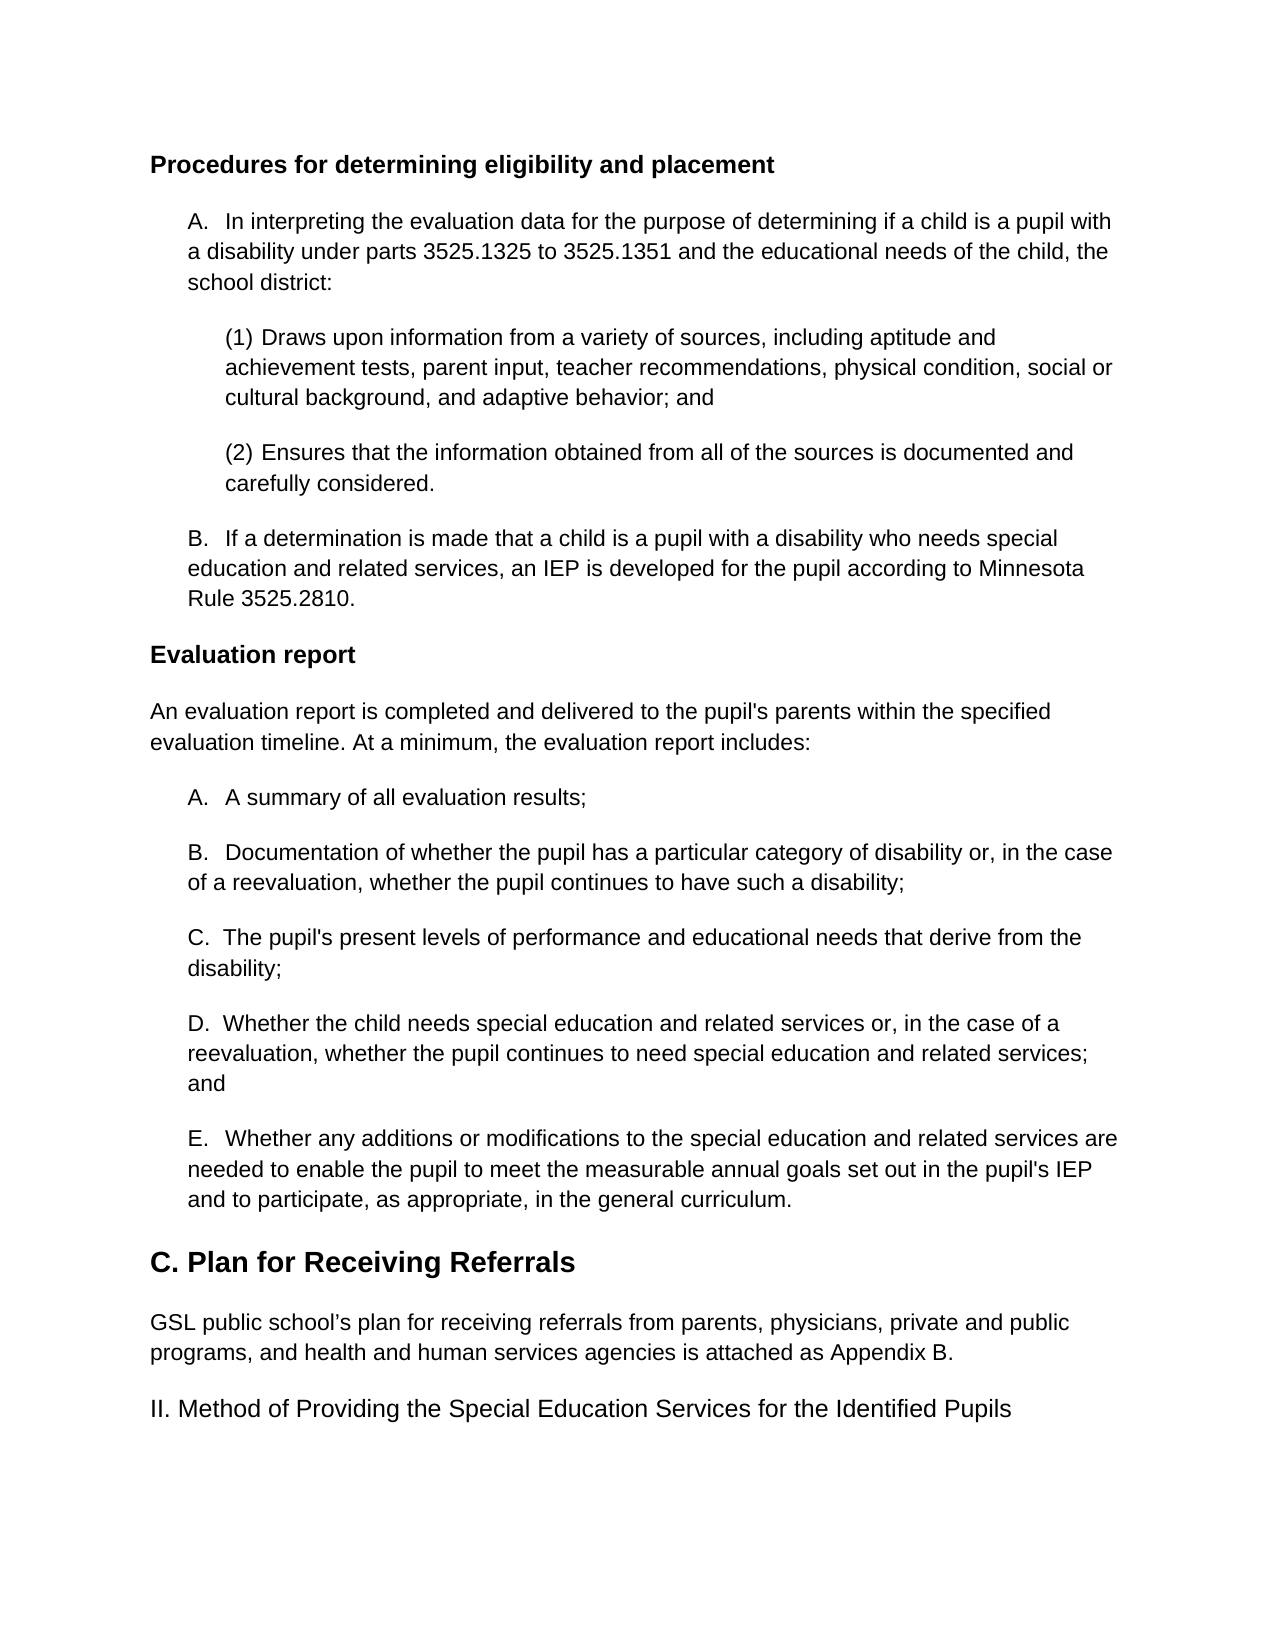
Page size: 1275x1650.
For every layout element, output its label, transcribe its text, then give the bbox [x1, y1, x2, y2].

text B. If a determination is made that a child is a pupil with a disability who needs special education and related services, an IEP is developed for the pupil according to Minnesota Rule 3525.2810. [187, 525, 1125, 611]
subtitle Evaluation report [150, 640, 1125, 669]
subtitle C. Plan for Receiving Referrals [150, 1245, 1125, 1279]
text II. Method of Providing the Special Education Services for the Identified Pupils [150, 1394, 1125, 1423]
text An evaluation report is completed and delivered to the pupil's parents within the specified evaluation timeline. At a minimum, the evaluation report includes: [150, 698, 1125, 755]
text (2) Ensures that the information obtained from all of the sources is documented and carefully considered. [225, 439, 1125, 496]
text GSL public school’s plan for receiving referrals from parents, physicians, private and public programs, and health and human services agencies is attached as Appendix B. [150, 1309, 1125, 1365]
text (1) Draws upon information from a variety of sources, including aptitude and achievement tests, parent input, teacher recommendations, physical condition, social or cultural background, and adaptive behavior; and [225, 324, 1125, 410]
text B. Documentation of whether the pupil has a particular category of disability or, in the case of a reevaluation, whether the pupil continues to have such a disability; [187, 839, 1125, 896]
text D. Whether the child needs special education and related services or, in the case of a reevaluation, whether the pupil continues to need special education and related services; and [187, 1010, 1125, 1097]
text E. Whether any additions or modifications to the special education and related services are needed to enable the pupil to meet the measurable annual goals set out in the pupil's IEP and to participate, as appropriate, in the general curriculum. [187, 1125, 1125, 1212]
text A. A summary of all evaluation results; [187, 784, 1125, 810]
subtitle Procedures for determining eligibility and placement [150, 150, 1125, 179]
text C. The pupil's present levels of performance and educational needs that derive from the disability; [187, 924, 1125, 981]
text A. In interpreting the evaluation data for the purpose of determining if a child is a pupil with a disability under parts 3525.1325 to 3525.1351 and the educational needs of the child, the school district: [187, 208, 1125, 295]
